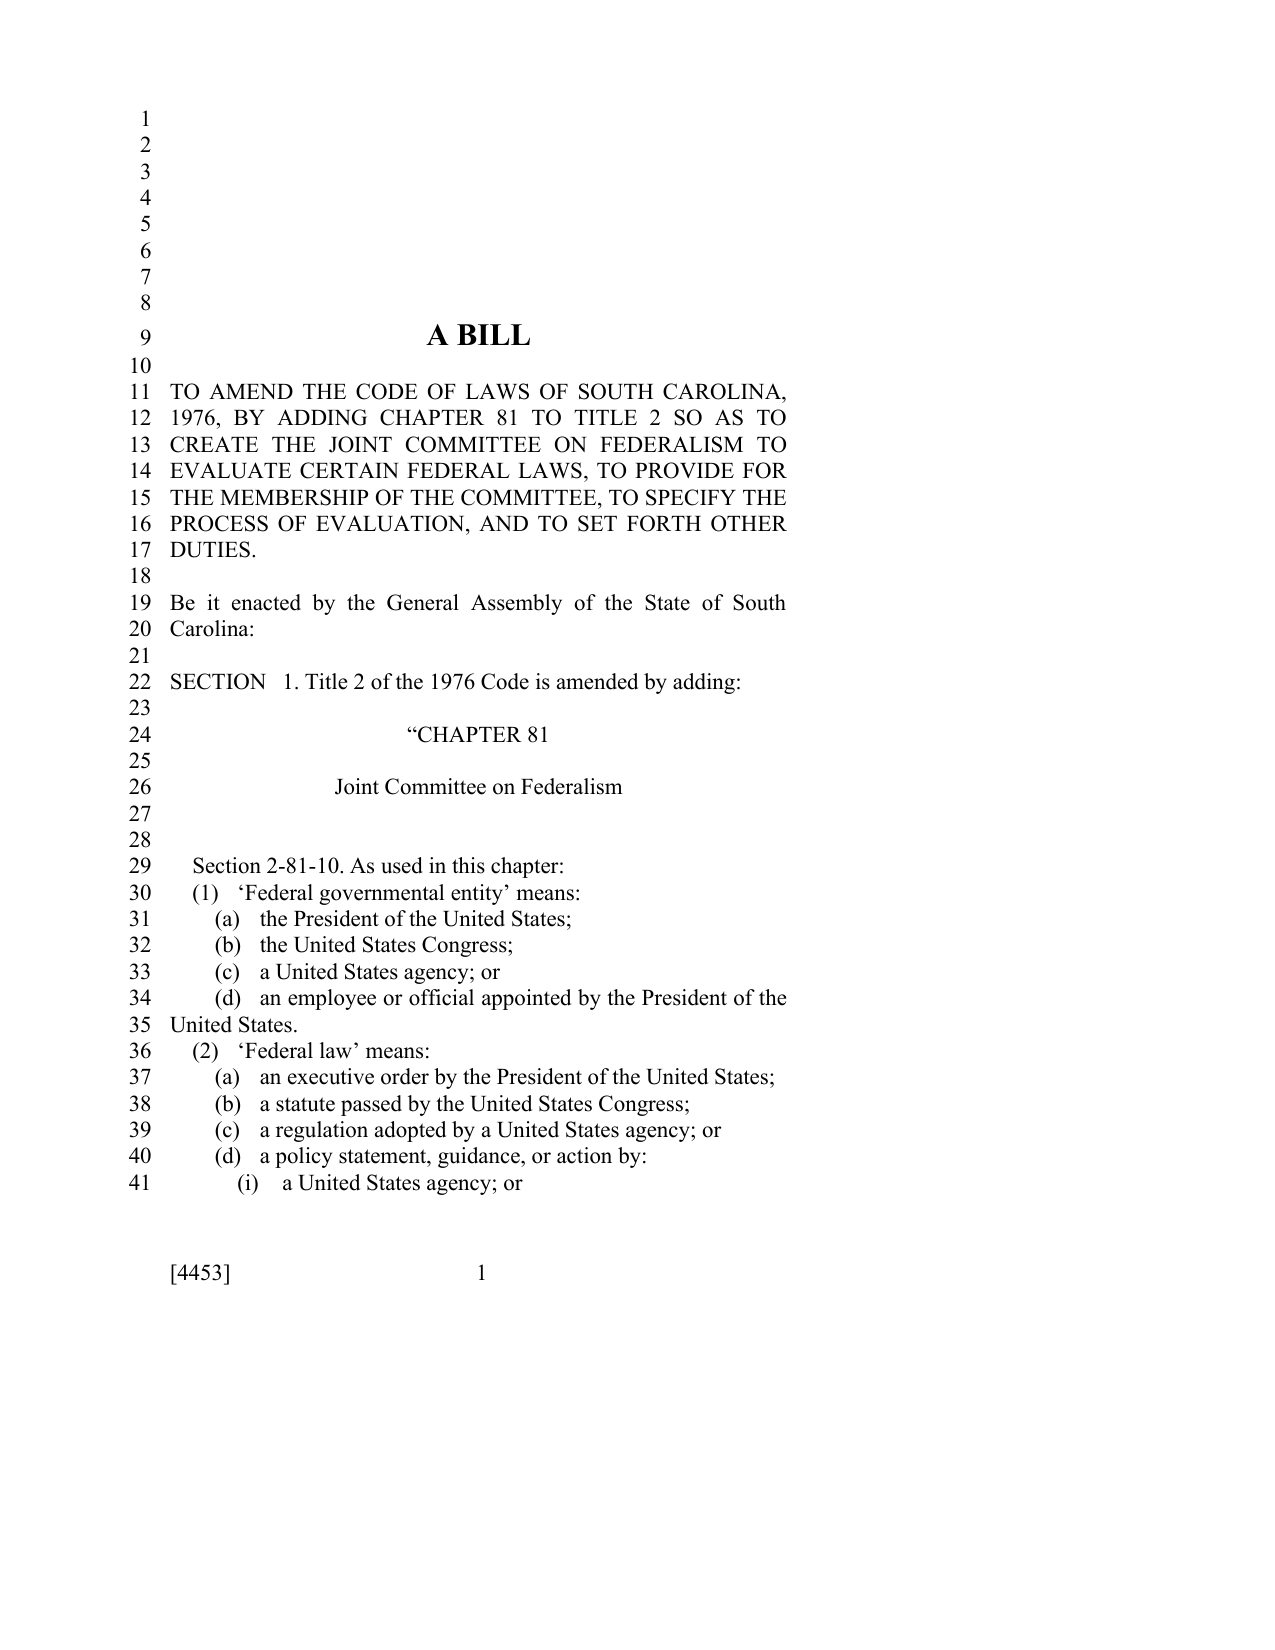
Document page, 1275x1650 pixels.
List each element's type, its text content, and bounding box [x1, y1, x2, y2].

text (2) ‘Federal law’ means: [169, 1037, 787, 1063]
text TO AMEND THE CODE OF LAWS OF SOUTH CAROLINA, 1976, BY ADDING CHAPTER 81 TO TITLE 2 SO AS TO CREATE THE JOINT COMMITTEE ON FEDERALISM TO EVALUATE CERTAIN FEDERAL LAWS, TO PROVIDE FOR THE MEMBERSHIP OF THE COMMITTEE, TO SPECIFY THE PROCESS OF EVALUATION, AND TO SET FORTH OTHER DUTIES. [169, 378, 787, 563]
text (a) the President of the United States; [169, 905, 787, 932]
text Section 2-81-10. As used in this chapter: [169, 852, 787, 879]
text SECTION 1. Title 2 of the 1976 Code is amended by adding: [169, 668, 787, 694]
text Joint Committee on Federalism [169, 773, 787, 800]
text “CHAPTER 81 [169, 721, 787, 747]
text (a) an executive order by the President of the United States; [169, 1063, 787, 1090]
text (b) a statute passed by the United States Congress; [169, 1090, 787, 1116]
text (d) an employee or official appointed by the President of the United States. [169, 984, 787, 1037]
text (c) a United States agency; or [169, 958, 787, 984]
text (c) a regulation adopted by a United States agency; or [169, 1116, 787, 1142]
text (1) ‘Federal governmental entity’ means: [169, 879, 787, 905]
text (i) a United States agency; or [169, 1169, 787, 1195]
text (d) a policy statement, guidance, or action by: [169, 1142, 787, 1169]
text A BILL [169, 316, 787, 352]
text Be it enacted by the General Assembly of the State of South Carolina: [169, 589, 787, 642]
text (b) the United States Congress; [169, 932, 787, 958]
